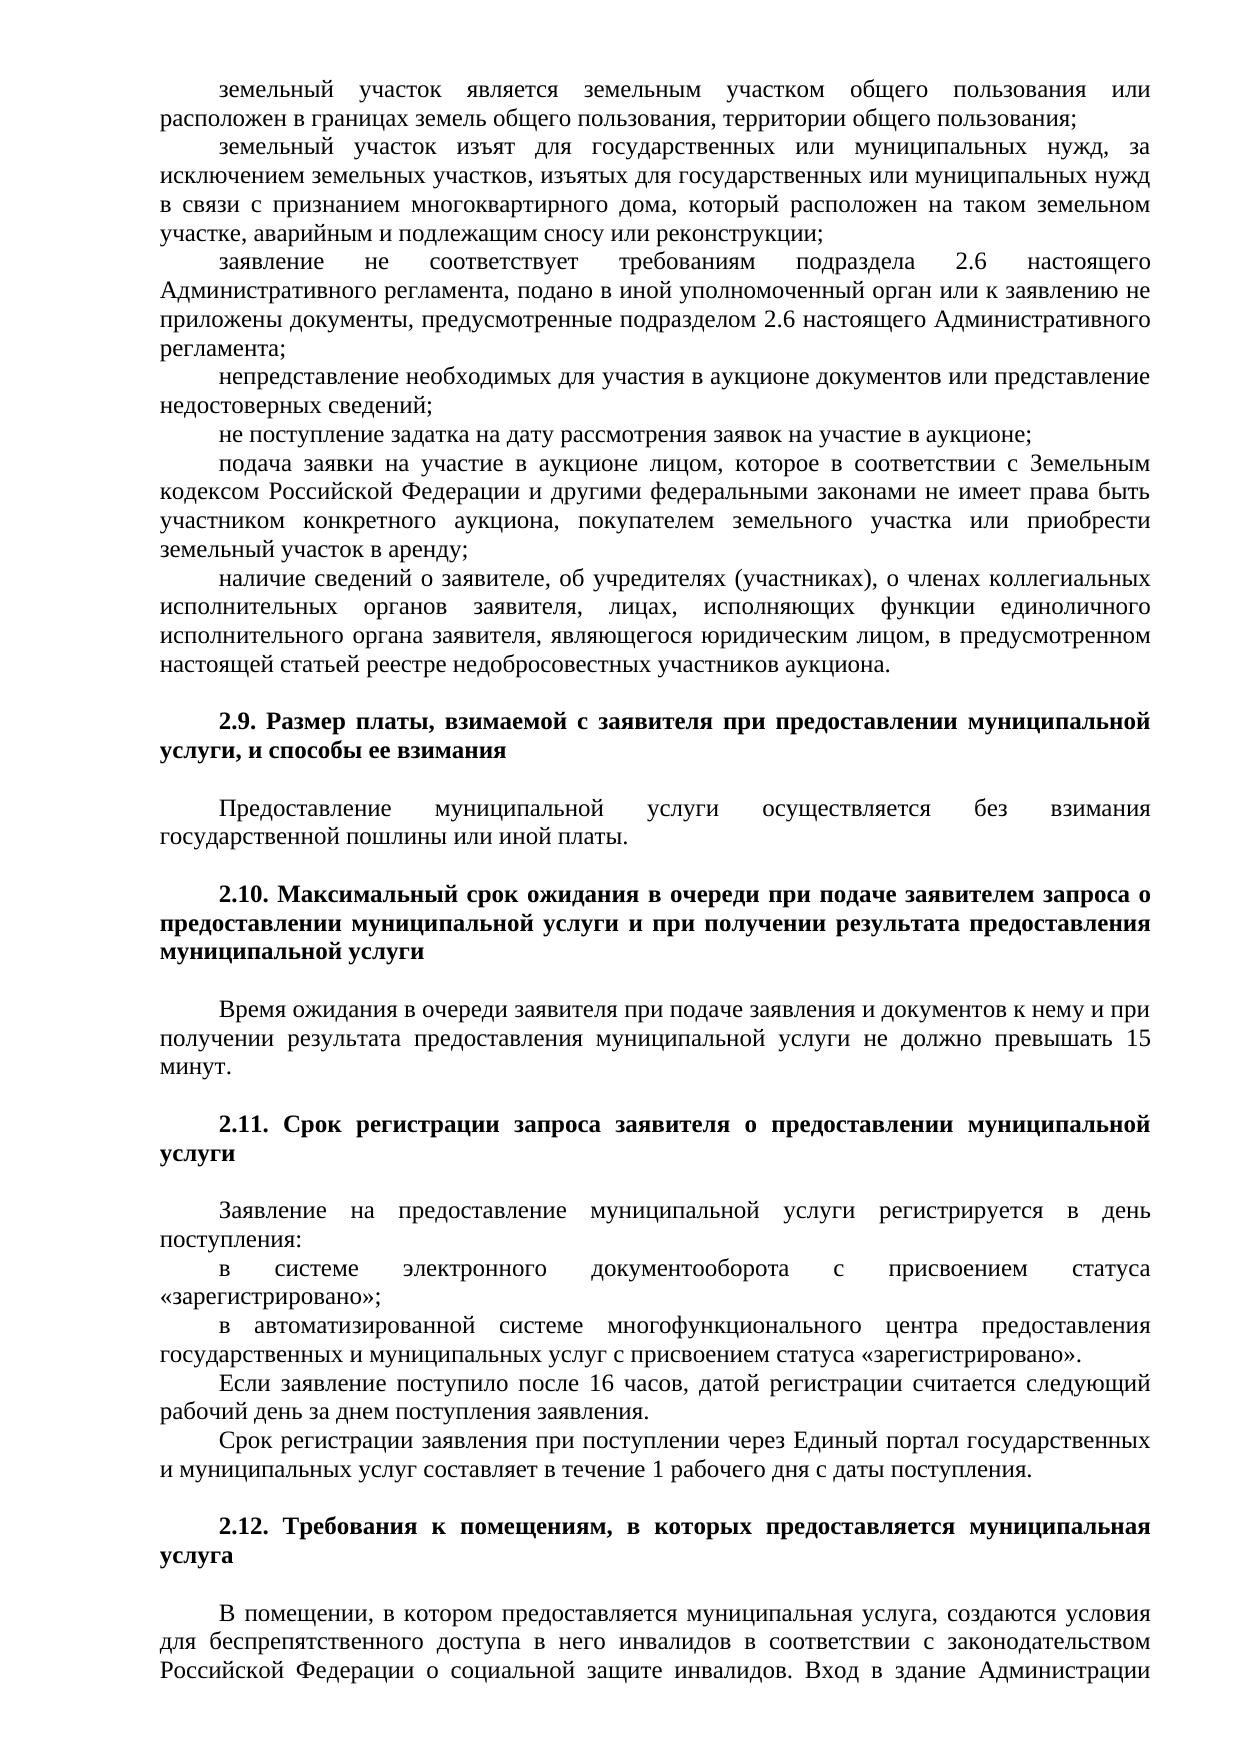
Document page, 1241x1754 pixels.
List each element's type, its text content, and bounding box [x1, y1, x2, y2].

text в системе электронного документооборота с присвоением статуса «зарегистрировано»; [159, 1253, 1152, 1310]
text земельный участок изъят для государственных или муниципальных нужд, за исключением земельных участков, изъятых для государственных или муниципальных нужд в связи с признанием многоквартирного дома, который расположен на таком земельном участке, аварийным и подлежащим сносу или реконструкции; [159, 131, 1152, 246]
text 2.9. Размер платы, взимаемой с заявителя при предоставлении муниципальной услуги, и способы ее взимания [159, 706, 1152, 764]
text 2.11. Срок регистрации запроса заявителя о предоставлении муниципальной услуги [159, 1109, 1152, 1166]
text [159, 1598, 1152, 1684]
text Если заявление поступило после 16 часов, датой регистрации считается следующий рабочий день за днем поступления заявления. [159, 1368, 1152, 1425]
text Предоставление муниципальной услуги осуществляется без взимания государственной пошлины или иной платы. [159, 793, 1152, 850]
text не поступление задатка на дату рассмотрения заявок на участие в аукционе; [159, 419, 1152, 448]
text наличие сведений о заявителе, об учредителях (участниках), о членах коллегиальных исполнительных органов заявителя, лицах, исполняющих функции единоличного исполнительного органа заявителя, являющегося юридическим лицом, в предусмотренном настоящей статьей реестре недобросовестных участников аукциона. [159, 563, 1152, 678]
text Время ожидания в очереди заявителя при подаче заявления и документов к нему и при получении результата предоставления муниципальной услуги не должно превышать 15 минут. [159, 994, 1152, 1080]
text в автоматизированной системе многофункционального центра предоставления государственных и муниципальных услуг с присвоением статуса «зарегистрировано». [159, 1310, 1152, 1368]
text Срок регистрации заявления при поступлении через Единый портал государственных и муниципальных услуг составляет в течение 1 рабочего дня с даты поступления. [159, 1425, 1152, 1483]
text заявление не соответствует требованиям подраздела 2.6 настоящего Административного регламента, подано в иной уполномоченный орган или к заявлению не приложены документы, предусмотренные подразделом 2.6 настоящего Административного регламента; [159, 246, 1152, 361]
text непредставление необходимых для участия в аукционе документов или представление недостоверных сведений; [159, 361, 1152, 419]
text Заявление на предоставление муниципальной услуги регистрируется в день поступления: [159, 1195, 1152, 1253]
text земельный участок является земельным участком общего пользования или расположен в границах земель общего пользования, территории общего пользования; [159, 74, 1152, 131]
text 2.12. Требования к помещениям, в которых предоставляется муниципальная услуга [159, 1511, 1152, 1569]
text подача заявки на участие в аукционе лицом, которое в соответствии с Земельным кодексом Российской Федерации и другими федеральными законами не имеет права быть участником конкретного аукциона, покупателем земельного участка или приобрести земельный участок в аренду; [159, 448, 1152, 563]
text 2.10. Максимальный срок ожидания в очереди при подаче заявителем запроса о предоставлении муниципальной услуги и при получении результата предоставления муниципальной услуги [159, 879, 1152, 965]
